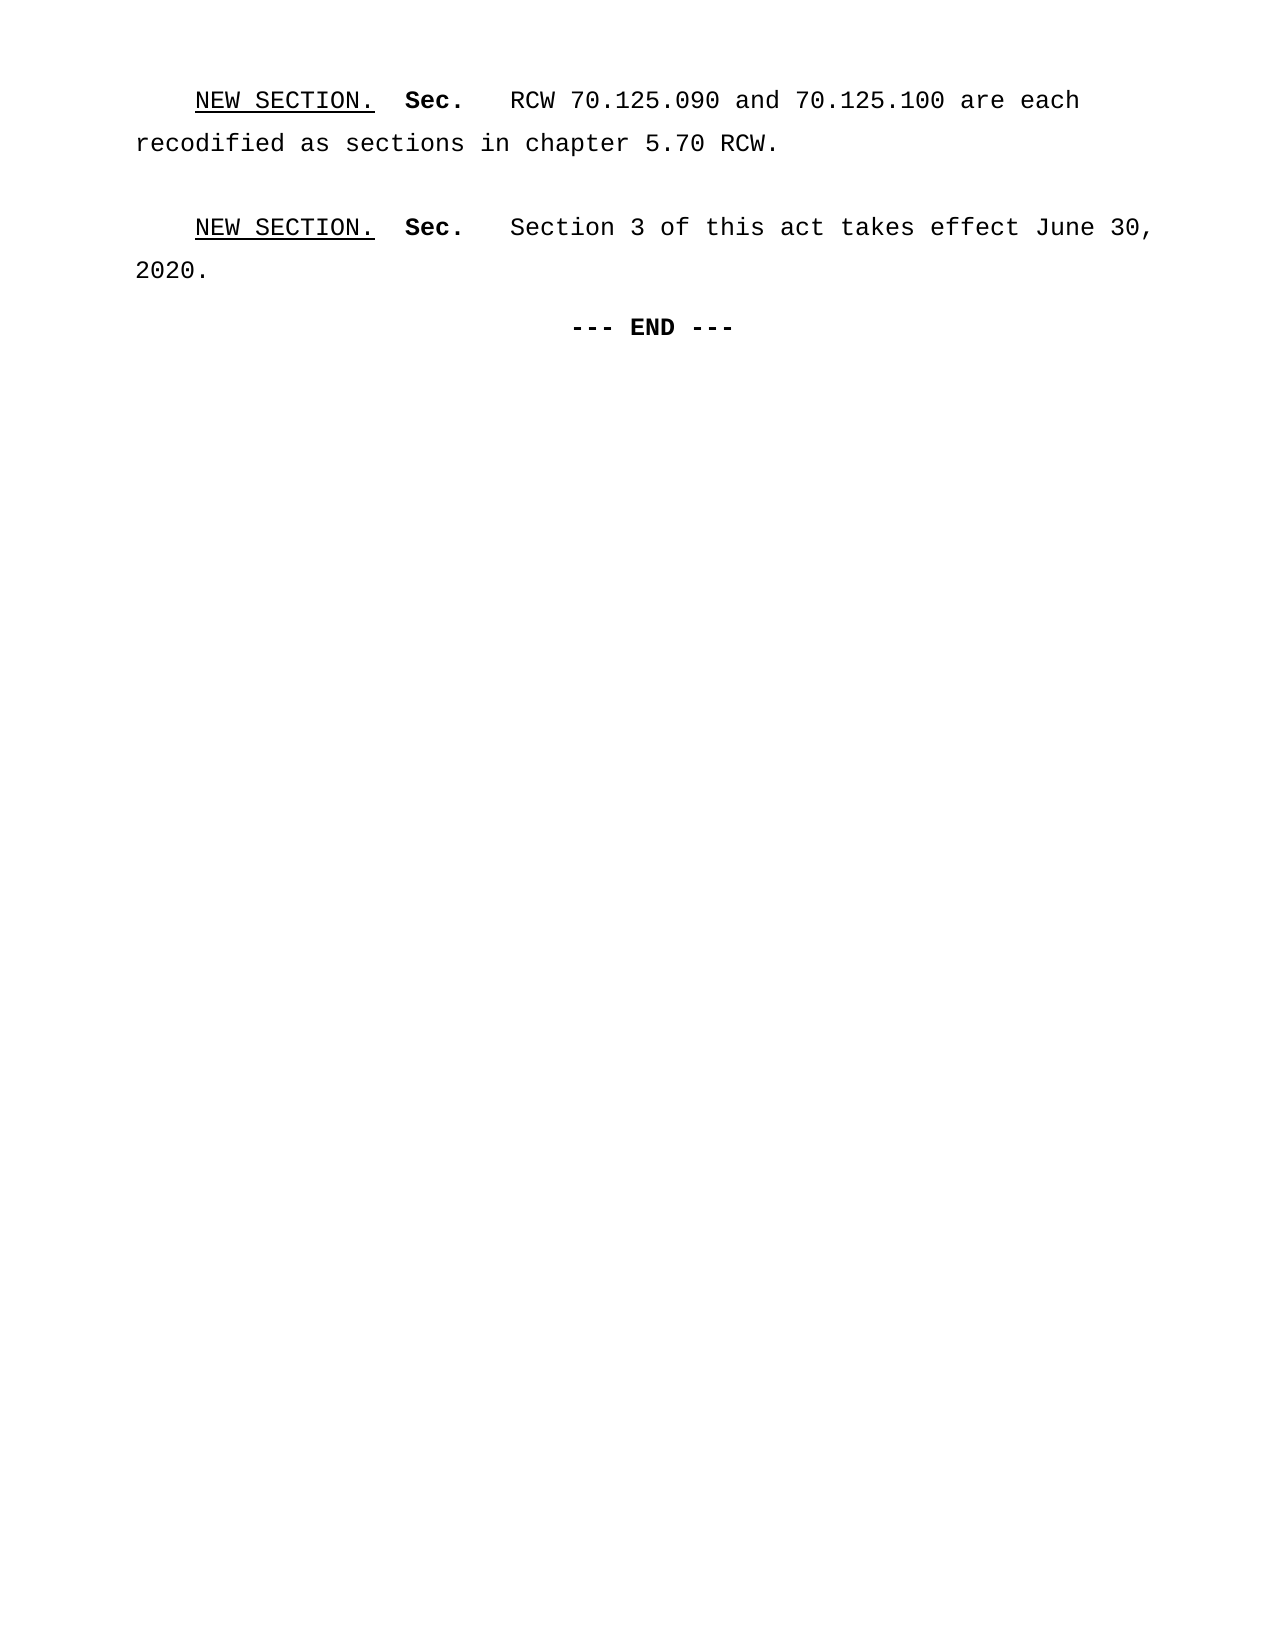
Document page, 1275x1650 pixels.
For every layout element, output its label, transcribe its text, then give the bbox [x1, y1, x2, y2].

text --- END --- [135, 315, 1170, 343]
text NEW SECTION. Sec. RCW 70.125.090 and 70.125.100 are each recodified as sections in chapter 5.70 RCW. [135, 75, 1170, 160]
text NEW SECTION. Sec. Section 3 of this act takes effect June 30, 2020. [135, 202, 1170, 287]
